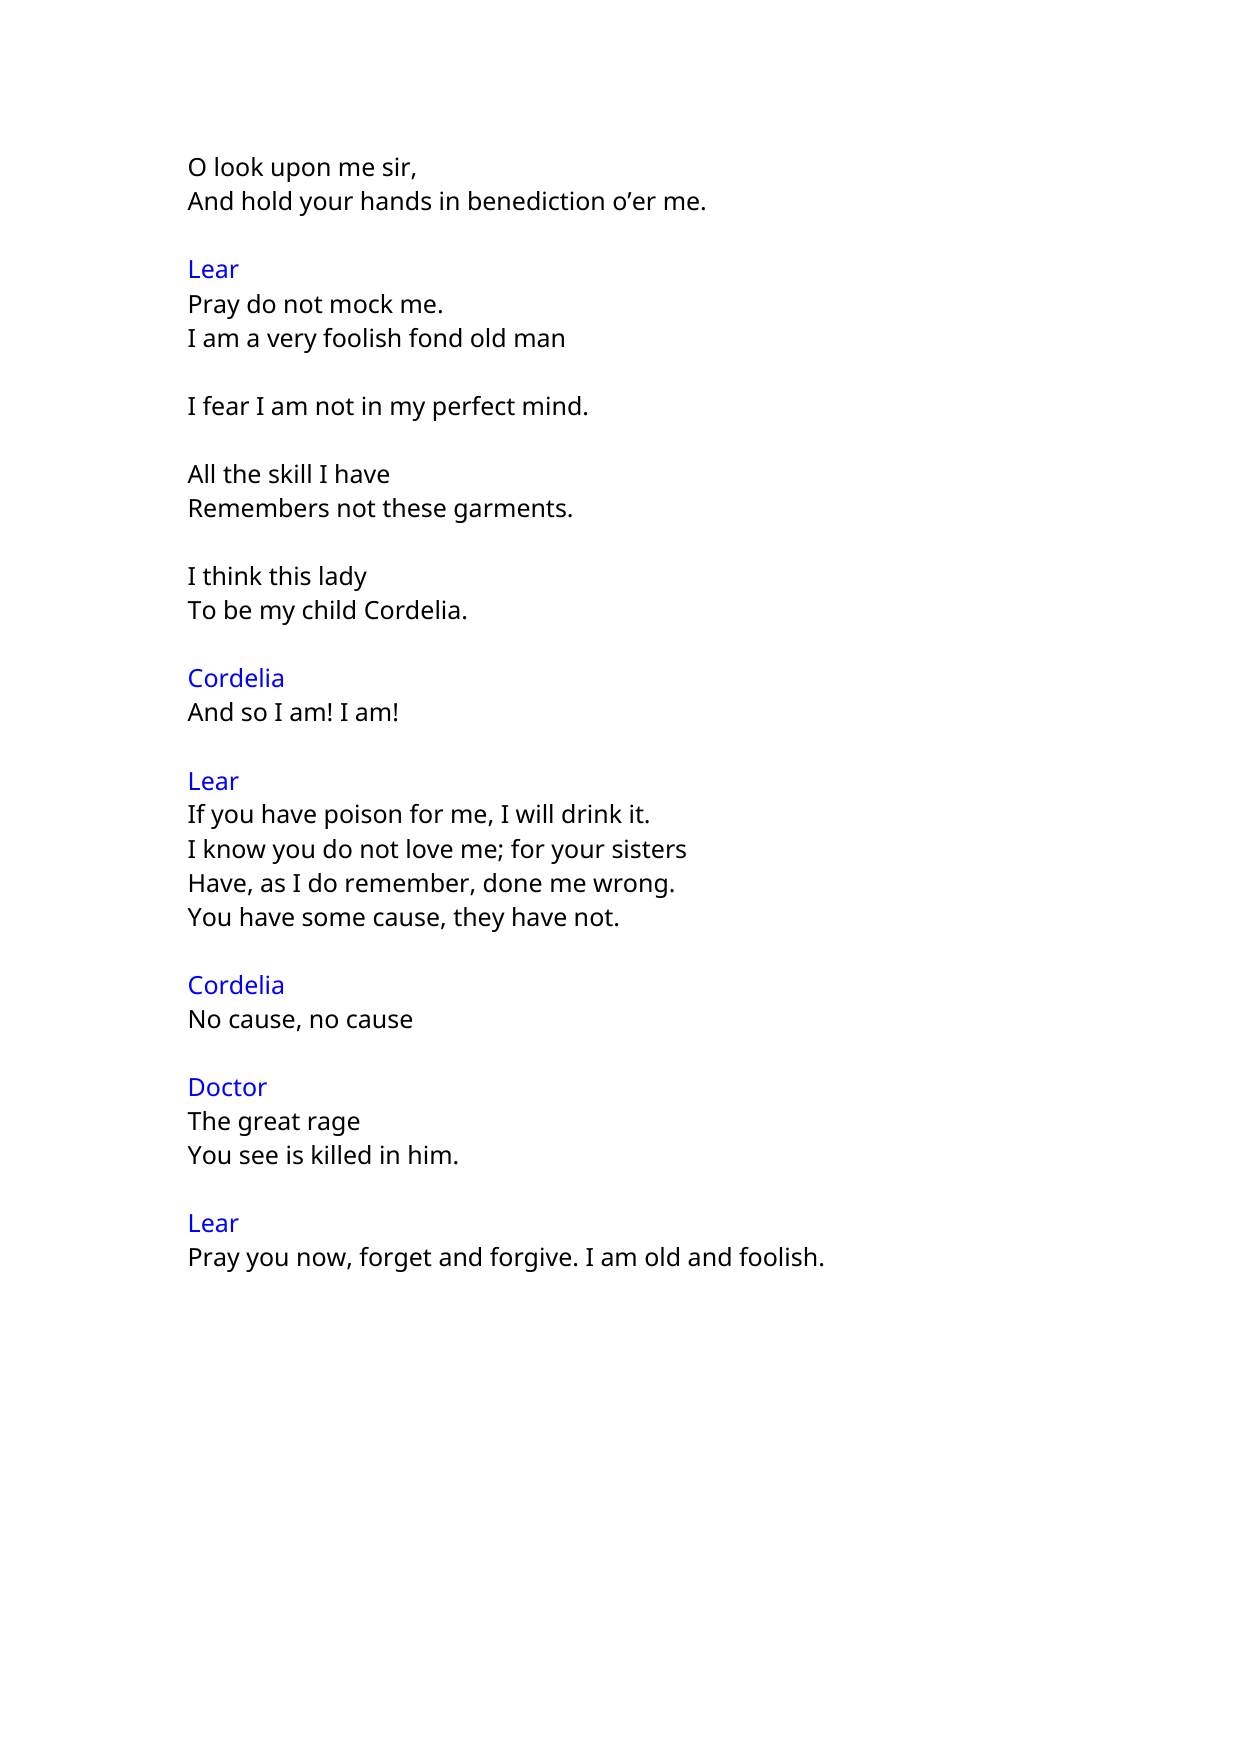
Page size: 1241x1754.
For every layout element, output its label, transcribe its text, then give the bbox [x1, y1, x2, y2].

text I know you do not love me; for your sisters [187, 831, 1053, 865]
text If you have poison for me, I will drink it. [187, 797, 1053, 831]
text O look upon me sir, [187, 150, 1053, 184]
text Doctor [187, 1070, 1053, 1104]
text The great rage [187, 1104, 1053, 1138]
text Cordelia [187, 661, 1053, 695]
text Cordelia [187, 967, 1053, 1002]
text No cause, no cause [187, 1002, 1053, 1036]
text Lear [187, 1206, 1053, 1240]
text And so I am! I am! [187, 695, 1053, 729]
text I think this lady [187, 559, 1053, 593]
text Lear [187, 252, 1053, 286]
text Pray you now, forget and forgive. I am old and foolish. [187, 1240, 1053, 1274]
text All the skill I have [187, 457, 1053, 491]
text You see is killed in him. [187, 1138, 1053, 1172]
text To be my child Cordelia. [187, 593, 1053, 627]
text You have some cause, they have not. [187, 899, 1053, 933]
text Lear [187, 763, 1053, 797]
text Have, as I do remember, done me wrong. [187, 865, 1053, 899]
text I fear I am not in my perfect mind. [187, 388, 1053, 422]
text Remembers not these garments. [187, 491, 1053, 525]
text And hold your hands in benediction o’er me. [187, 184, 1053, 218]
text Pray do not mock me. [187, 286, 1053, 320]
text I am a very foolish fond old man [187, 320, 1053, 354]
